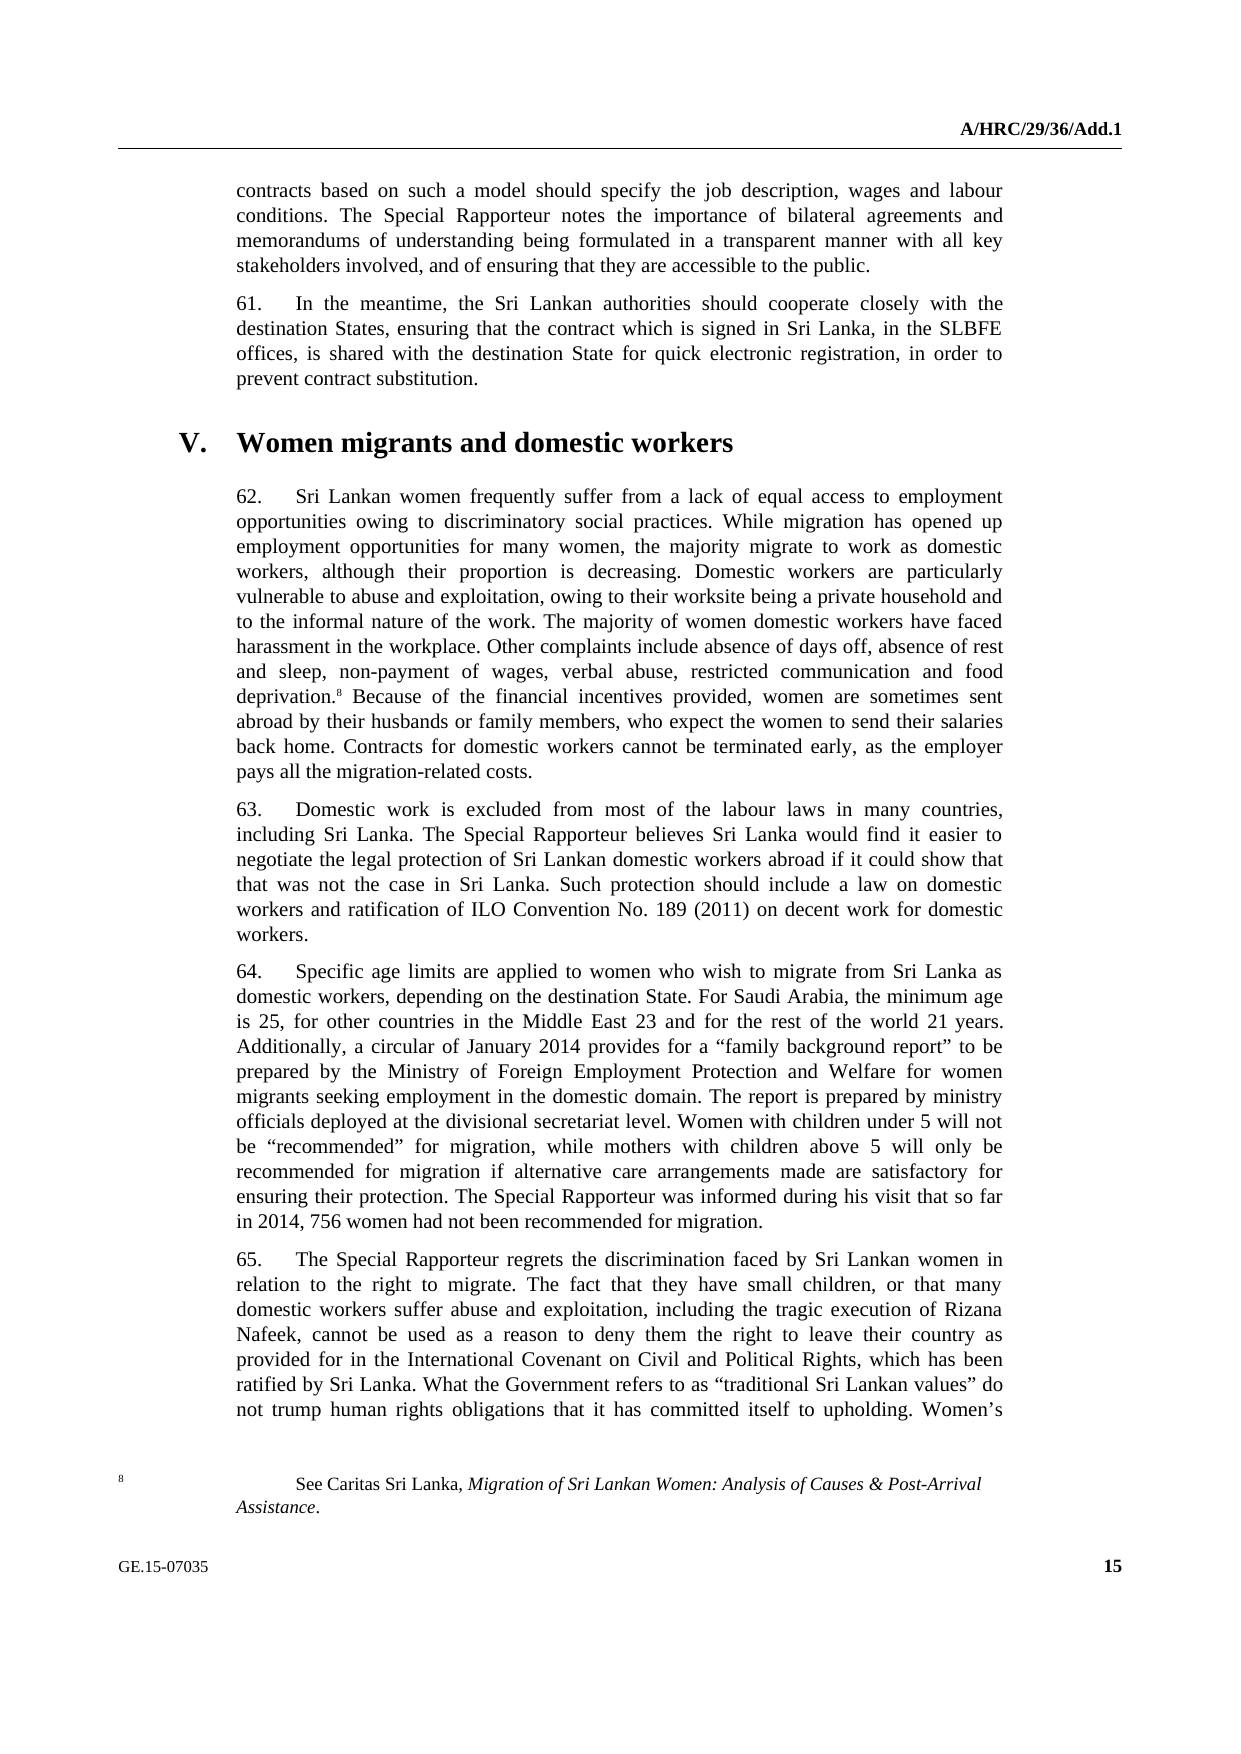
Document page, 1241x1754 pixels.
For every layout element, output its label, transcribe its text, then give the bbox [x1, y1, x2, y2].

text V. Women migrants and domestic workers [118, 427, 1004, 458]
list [236, 177, 1004, 277]
list In the meantime, the Sri Lankan authorities should cooperate closely with the destination States, ensuring that the contract which is signed in Sri Lanka, in the SLBFE offices, is shared with the destination State for quick electronic registration, in order to prevent contract substitution. [236, 290, 1004, 390]
list Specific age limits are applied to women who wish to migrate from Sri Lanka as domestic workers, depending on the destination State. For Saudi Arabia, the minimum age is 25, for other countries in the Middle East 23 and for the rest of the world 21 years. Additionally, a circular of January 2014 provides for a “family background report” to be prepared by the Ministry of Foreign Employment Protection and Welfare for women migrants seeking employment in the domestic domain. The report is prepared by ministry officials deployed at the divisional secretariat level. Women with children under 5 will not be “recommended” for migration, while mothers with children above 5 will only be recommended for migration if alternative care arrangements made are satisfactory for ensuring their protection. The Special Rapporteur was informed during his visit that so far in 2014, 756 women had not been recommended for migration. [236, 958, 1004, 1233]
list Domestic work is excluded from most of the labour laws in many countries, including Sri Lanka. The Special Rapporteur believes Sri Lanka would find it easier to negotiate the legal protection of Sri Lankan domestic workers abroad if it could show that that was not the case in Sri Lanka. Such protection should include a law on domestic workers and ratification of ILO Convention No. 189 (2011) on decent work for domestic workers. [236, 796, 1004, 946]
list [236, 1246, 1004, 1421]
list Sri Lankan women frequently suffer from a lack of equal access to employment opportunities owing to discriminatory social practices. While migration has opened up employment opportunities for many women, the majority migrate to work as domestic workers, although their proportion is decreasing. Domestic workers are particularly vulnerable to abuse and exploitation, owing to their worksite being a private household and to the informal nature of the work. The majority of women domestic workers have faced harassment in the workplace. Other complaints include absence of days off, absence of rest and sleep, non-payment of wages, verbal abuse, restricted communication and food deprivation. Because of the financial incentives provided, women are sometimes sent abroad by their husbands or family members, who expect the women to send their salaries back home. Contracts for domestic workers cannot be terminated early, as the employer pays all the migration-related costs. [236, 483, 1004, 783]
